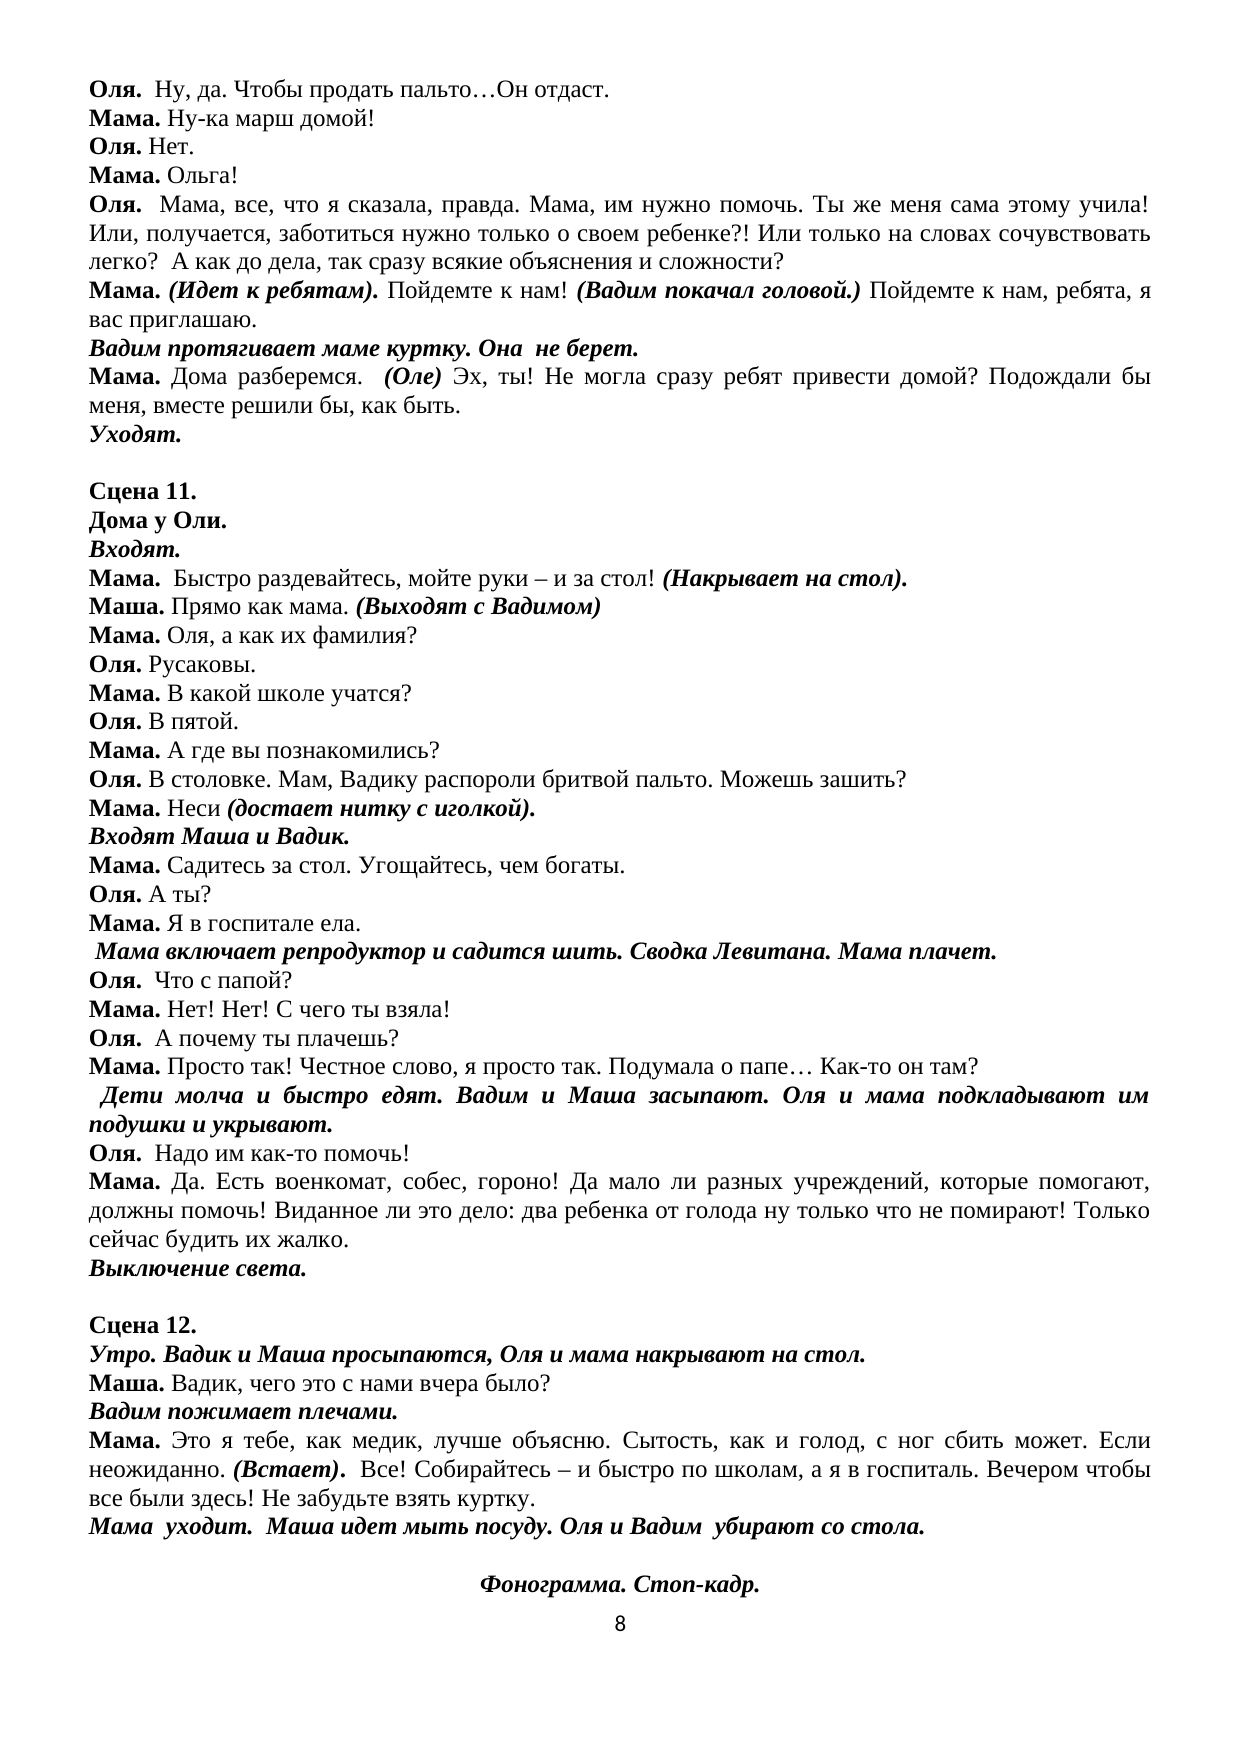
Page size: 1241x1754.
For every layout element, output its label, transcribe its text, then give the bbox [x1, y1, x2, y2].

text Мама. Я в госпитале ела. [89, 908, 1152, 936]
text Мама. А где вы познакомились? [89, 735, 1152, 764]
text Мама. Неси (достает нитку с иголкой). [89, 793, 1152, 821]
text Мама. Это я тебе, как медик, лучше объясню. Сытость, как и голод, с ног сбить может. Если неожиданно. (Встает). Все! Собирайтесь – и быстро по школам, а я в госпиталь. Вечером чтобы все были здесь! Не забудьте взять куртку. [89, 1425, 1152, 1511]
text Оля. В столовке. Мам, Вадику распороли бритвой пальто. Можешь зашить? [89, 764, 1152, 793]
text Мама. Оля, а как их фамилия? [89, 620, 1152, 649]
text Входят Маша и Вадик. [89, 821, 1152, 850]
text Мама включает репродуктор и садится шить. Сводка Левитана. Мама плачет. [89, 936, 1152, 965]
text Мама. В какой школе учатся? [89, 678, 1152, 706]
text Дети молча и быстро едят. Вадим и Маша засыпают. Оля и мама подкладывают им подушки и укрывают. [89, 1080, 1152, 1138]
text Оля. В пятой. [89, 706, 1152, 735]
text Оля. Мама, все, что я сказала, правда. Мама, им нужно помочь. Ты же меня сама этому учила! Или, получается, заботиться нужно только о своем ребенке?! Или только на словах сочувствовать легко? А как до дела, так сразу всякие объяснения и сложности? [89, 189, 1152, 275]
text Утро. Вадик и Маша просыпаются, Оля и мама накрывают на стол. [89, 1339, 1152, 1368]
text Вадим протягивает маме куртку. Она не берет. [89, 333, 1152, 361]
text Оля. Русаковы. [89, 649, 1152, 678]
text Оля. Что с папой? [89, 965, 1152, 994]
text Маша. Прямо как мама. (Выходят с Вадимом) [89, 591, 1152, 620]
text Мама. Садитесь за стол. Угощайтесь, чем богаты. [89, 850, 1152, 879]
text Мама. Просто так! Честное слово, я просто так. Подумала о папе… Как-то он там? [89, 1051, 1152, 1080]
text Оля. Ну, да. Чтобы продать пальто…Он отдаст. [89, 74, 1152, 103]
text Выключение света. [89, 1253, 1152, 1281]
text Фонограмма. Стоп-кадр. [89, 1569, 1152, 1598]
text Маша. Вадик, чего это с нами вчера было? [89, 1368, 1152, 1396]
text Мама. Да. Есть военкомат, собес, гороно! Да мало ли разных учреждений, которые помогают, должны помочь! Виданное ли это дело: два ребенка от голода ну только что не помирают! Только сейчас будить их жалко. [89, 1166, 1152, 1253]
text Мама. Ну-ка марш домой! [89, 103, 1152, 131]
text Уходят. [89, 419, 1152, 448]
text Мама. (Идет к ребятам). Пойдемте к нам! (Вадим покачал головой.) Пойдемте к нам, ребята, я вас приглашаю. [89, 275, 1152, 333]
text Мама. Ольга! [89, 160, 1152, 189]
text Оля. Надо им как-то помочь! [89, 1138, 1152, 1166]
text Сцена 12. [89, 1310, 1152, 1339]
text Мама уходит. Маша идет мыть посуду. Оля и Вадим убирают со стола. [89, 1511, 1152, 1540]
text Мама. Дома разберемся. (Оле) Эх, ты! Не могла сразу ребят привести домой? Подождали бы меня, вместе решили бы, как быть. [89, 361, 1152, 419]
text Оля. Нет. [89, 131, 1152, 160]
text Мама. Быстро раздевайтесь, мойте руки – и за стол! (Накрывает на стол). [89, 563, 1152, 591]
text Оля. А ты? [89, 879, 1152, 908]
text Оля. А почему ты плачешь? [89, 1023, 1152, 1051]
text Входят. [89, 534, 1152, 563]
text Мама. Нет! Нет! С чего ты взяла! [89, 994, 1152, 1023]
text Вадим пожимает плечами. [89, 1396, 1152, 1425]
text Сцена 11. [89, 476, 1152, 505]
text Дома у Оли. [89, 505, 1152, 534]
